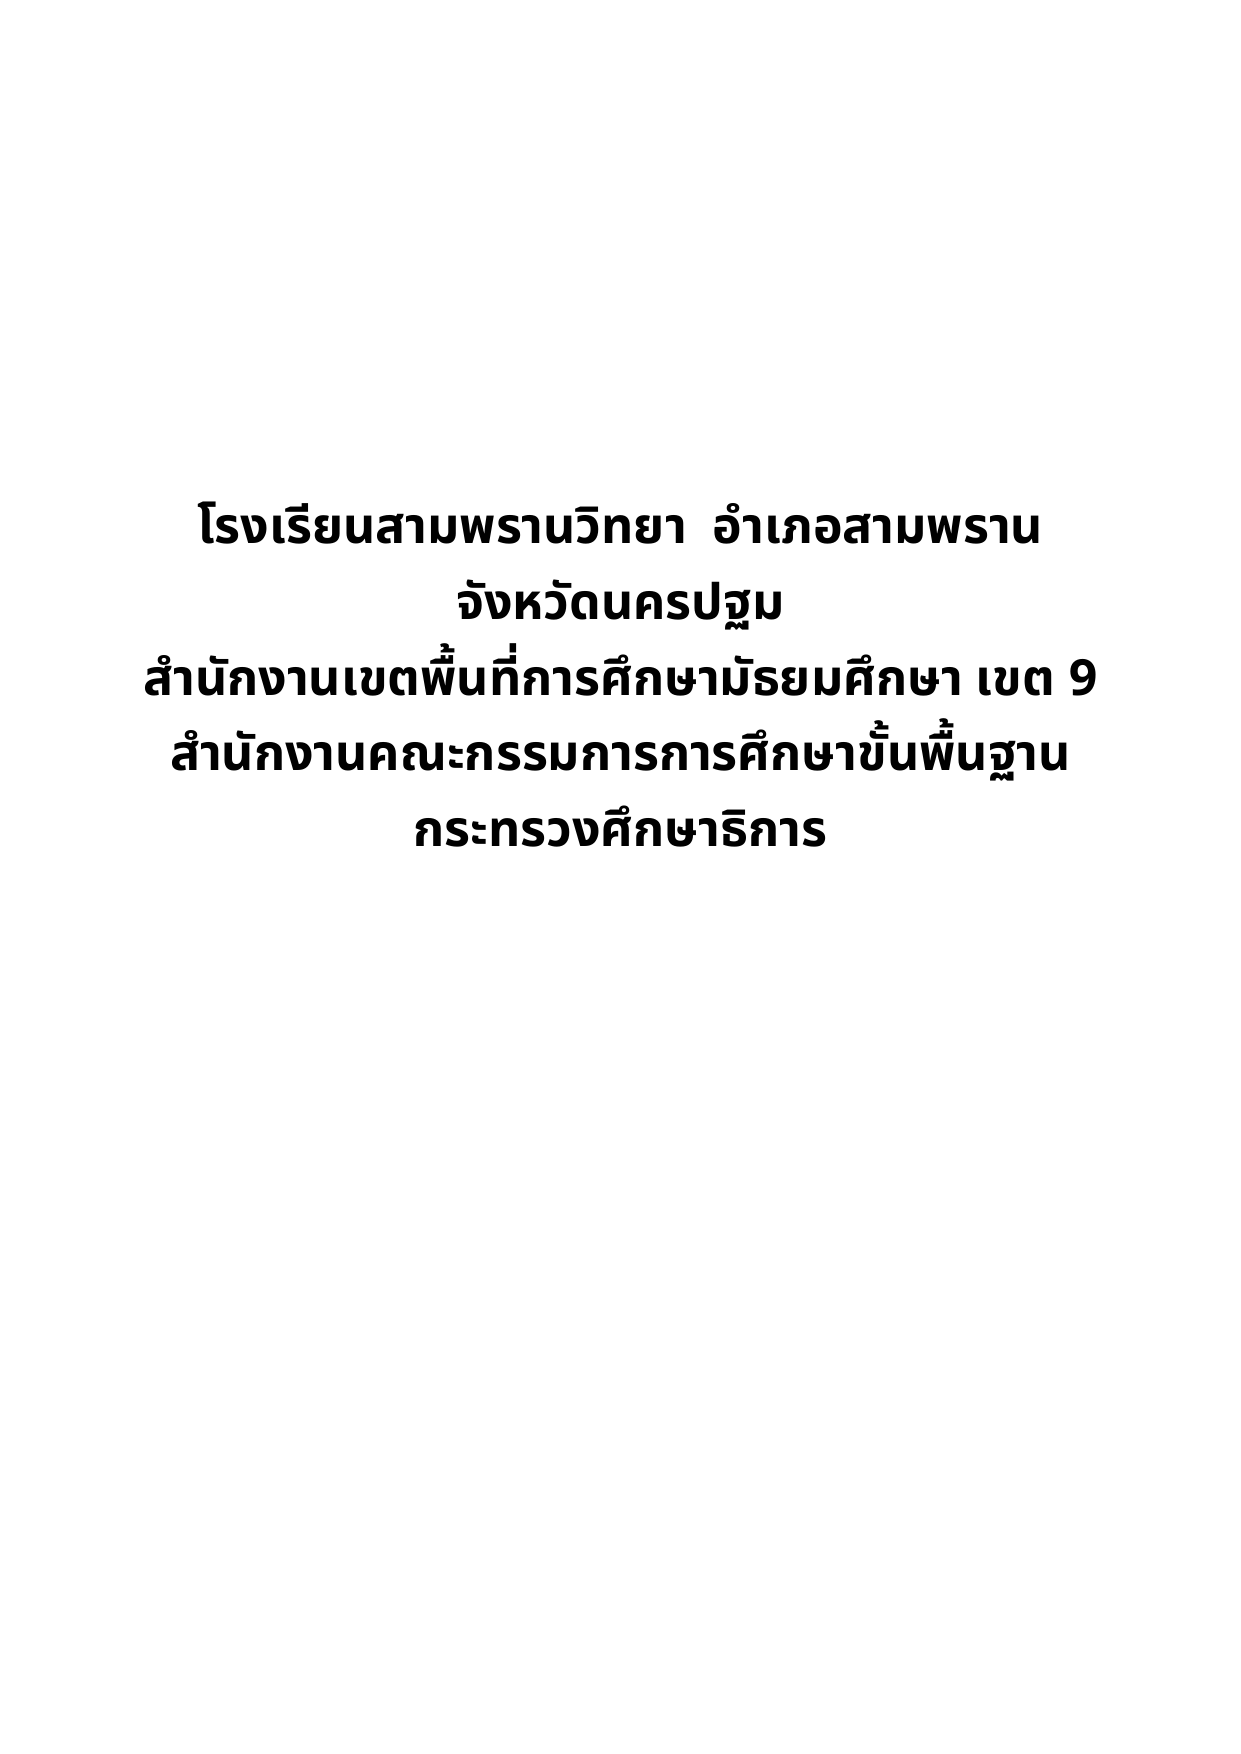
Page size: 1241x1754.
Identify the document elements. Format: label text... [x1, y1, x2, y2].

text สำนักงานคณะกรรมการการศึกษาขั้นพื้นฐาน กระทรวงศึกษาธิการ [112, 718, 1128, 869]
text สำนักงานเขตพื้นที่การศึกษามัธยมศึกษา เขต 9 [112, 642, 1128, 718]
text โรงเรียนสามพรานวิทยา อำเภอสามพราน จังหวัดนครปฐม [112, 491, 1128, 642]
